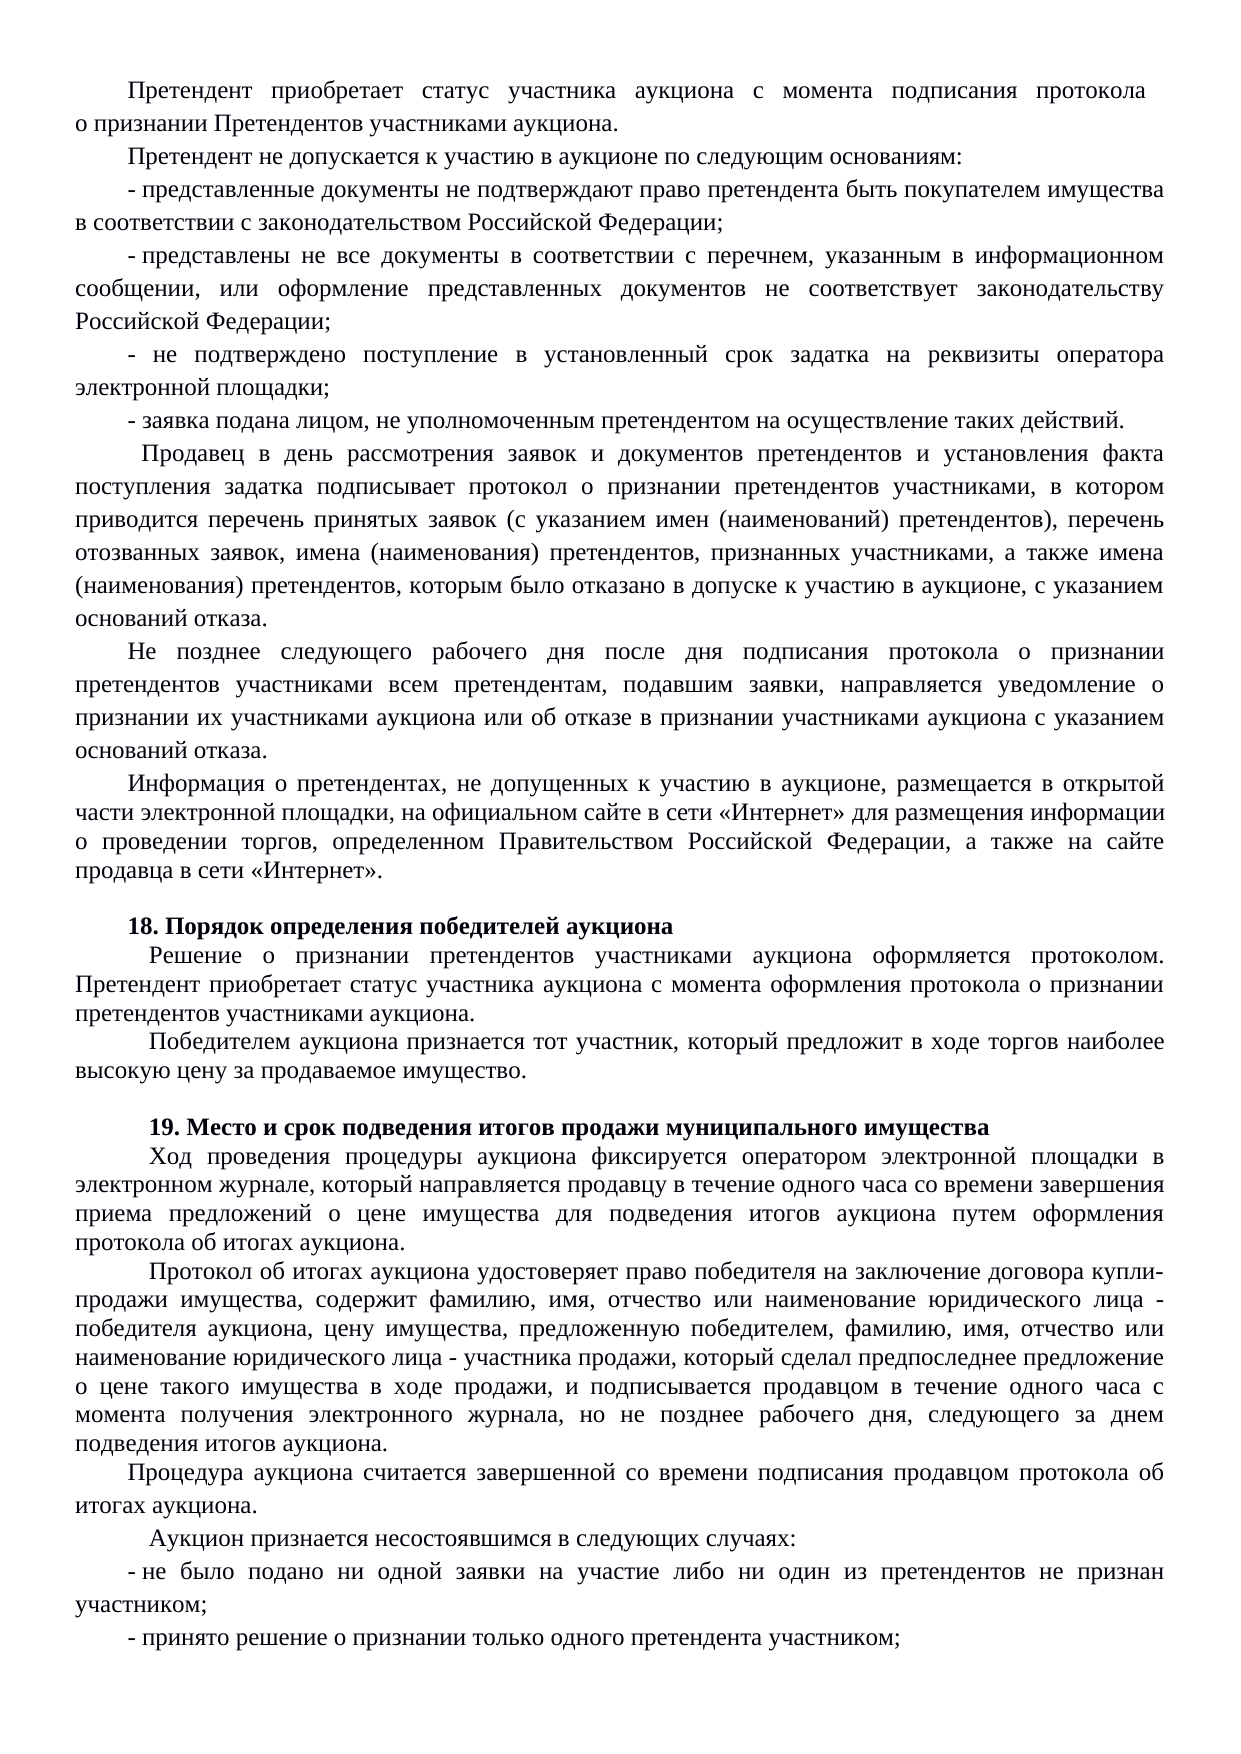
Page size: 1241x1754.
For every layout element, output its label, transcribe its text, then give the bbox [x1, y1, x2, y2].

text Процедура аукциона считается завершенной со времени подписания продавцом протокола об итогах аукциона. [75, 1457, 1165, 1519]
text Претендент не допускается к участию в аукционе по следующим основаниям: [75, 141, 1165, 170]
text Не позднее следующего рабочего дня после дня подписания протокола о признании претендентов участниками всем претендентам, подавшим заявки, направляется уведомление о признании их участниками аукциона или об отказе в признании участниками аукциона с указанием оснований отказа. [75, 636, 1165, 764]
text - принято решение о признании только одного претендента участником; [75, 1622, 1165, 1651]
text Решение о признании претендентов участниками аукциона оформляется протоколом. Претендент приобретает статус участника аукциона с момента оформления протокола о признании претендентов участниками аукциона. [75, 940, 1165, 1026]
text - представленные документы не подтверждают право претендента быть покупателем имущества в соответствии с законодательством Российской Федерации; [75, 174, 1165, 236]
text Ход проведения процедуры аукциона фиксируется оператором электронной площадки в электронном журнале, который направляется продавцу в течение одного часа со времени завершения приема предложений о цене имущества для подведения итогов аукциона путем оформления протокола об итогах аукциона. [75, 1141, 1165, 1256]
text - не подтверждено поступление в установленный срок задатка на реквизиты оператора электронной площадки; [75, 339, 1165, 401]
text - не было подано ни одной заявки на участие либо ни один из претендентов не признан участником; [75, 1556, 1165, 1618]
text Претендент приобретает статус участника аукциона с момента подписания протокола о признании Претендентов участниками аукциона. [75, 75, 1165, 137]
text Аукцион признается несостоявшимся в следующих случаях: [75, 1523, 1165, 1552]
text Победителем аукциона признается тот участник, который предложит в ходе торгов наиболее высокую цену за продаваемое имущество. [75, 1026, 1165, 1084]
text Протокол об итогах аукциона удостоверяет право победителя на заключение договора купли-продажи имущества, содержит фамилию, имя, отчество или наименование юридического лица - победителя аукциона, цену имущества, предложенную победителем, фамилию, имя, отчество или наименование юридического лица - участника продажи, который сделал предпоследнее предложение о цене такого имущества в ходе продажи, и подписывается продавцом в течение одного часа с момента получения электронного журнала, но не позднее рабочего дня, следующего за днем подведения итогов аукциона. [75, 1256, 1165, 1457]
text 19. Место и срок подведения итогов продажи муниципального имущества [75, 1112, 1165, 1141]
text - заявка подана лицом, не уполномоченным претендентом на осуществление таких действий. [75, 405, 1165, 434]
text 18. Порядок определения победителей аукциона [75, 911, 1165, 940]
text - представлены не все документы в соответствии с перечнем, указанным в информационном сообщении, или оформление представленных документов не соответствует законодательству Российской Федерации; [75, 240, 1165, 335]
text Продавец в день рассмотрения заявок и документов претендентов и установления факта поступления задатка подписывает протокол о признании претендентов участниками, в котором приводится перечень принятых заявок (с указанием имен (наименований) претендентов), перечень отозванных заявок, имена (наименования) претендентов, признанных участниками, а также имена (наименования) претендентов, которым было отказано в допуске к участию в аукционе, с указанием оснований отказа. [75, 438, 1165, 632]
text Информация о претендентах, не допущенных к участию в аукционе, размещается в открытой части электронной площадки, на официальном сайте в сети «Интернет» для размещения информации о проведении торгов, определенном Правительством Российской Федерации, а также на сайте продавца в сети «Интернет». [75, 768, 1165, 883]
